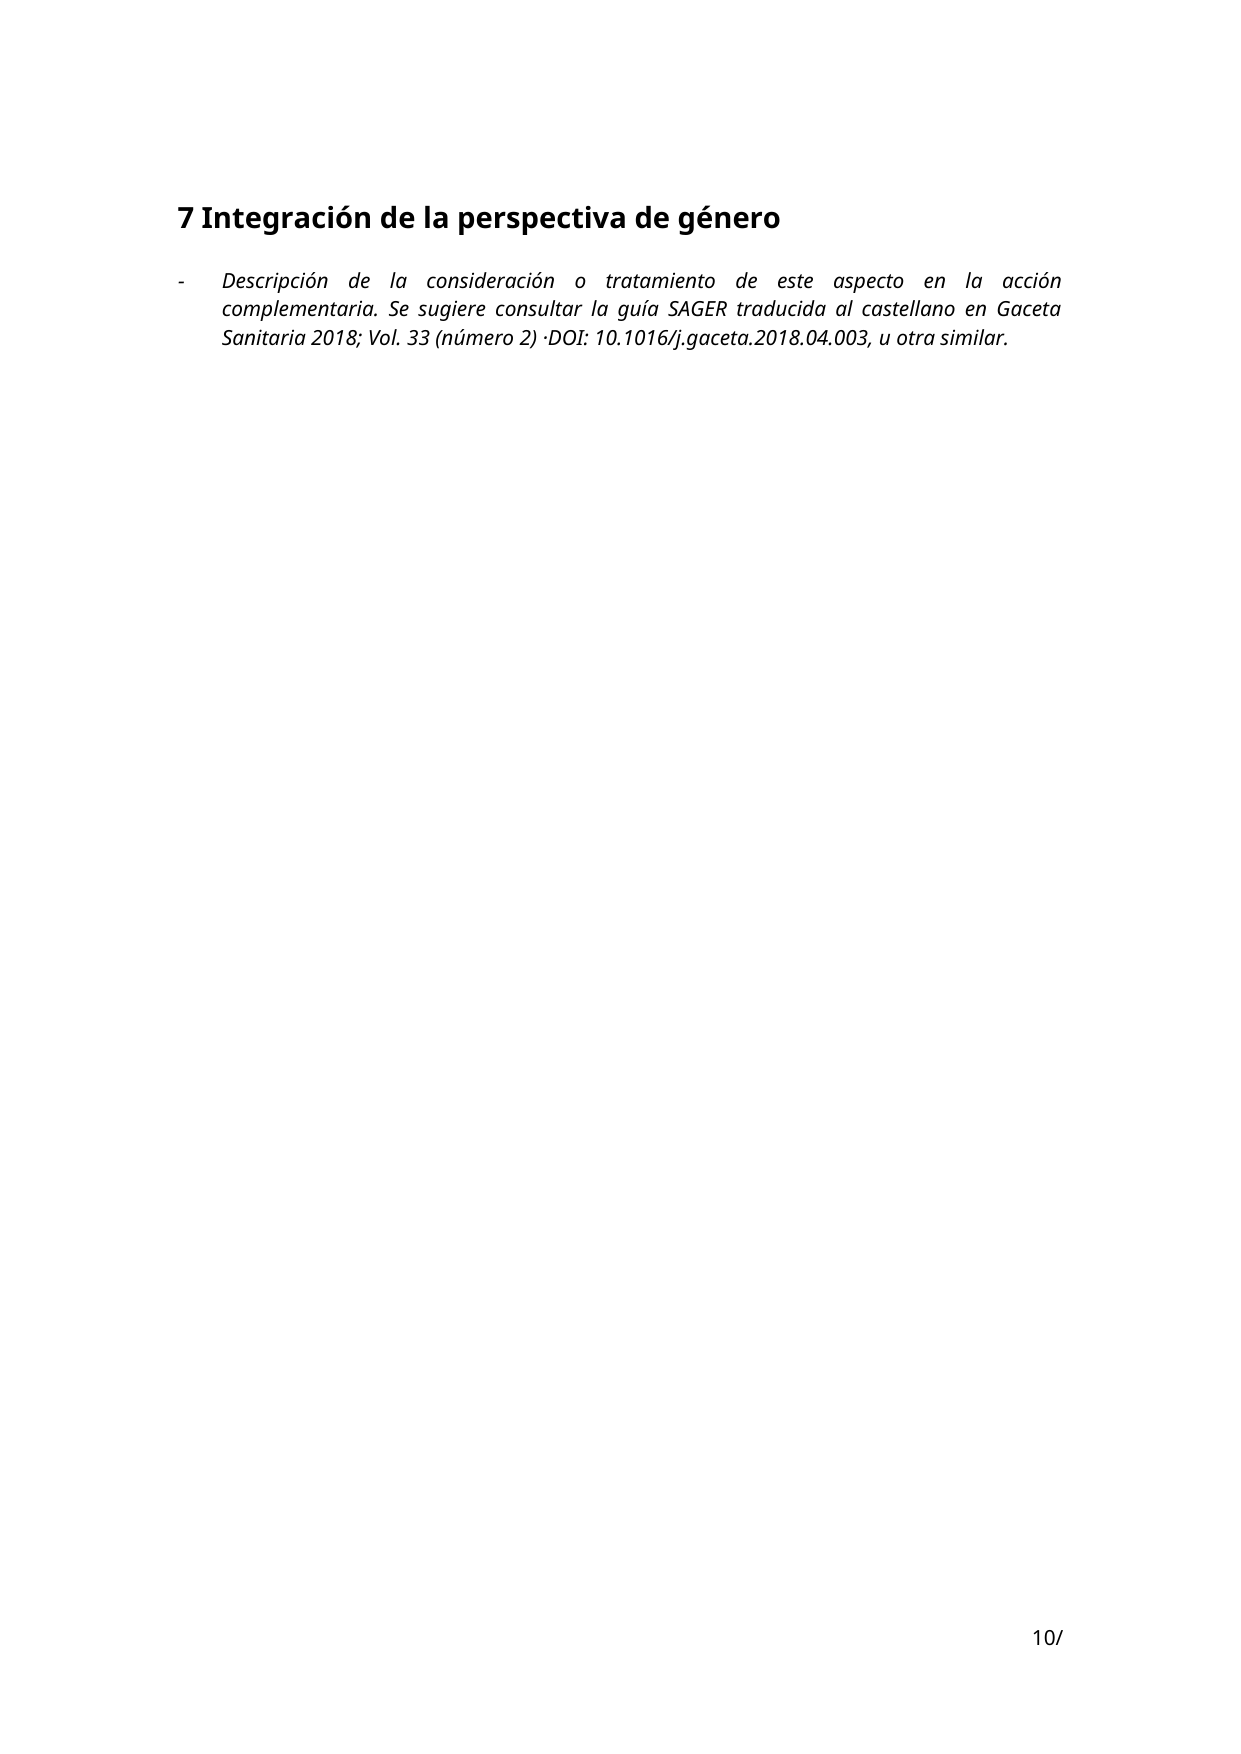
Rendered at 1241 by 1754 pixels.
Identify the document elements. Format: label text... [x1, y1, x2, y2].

subtitle Integración de la perspectiva de género [177, 198, 1063, 237]
list Descripción de la consideración o tratamiento de este aspecto en la acción complementaria. Se sugiere consultar la guía SAGER traducida al castellano en Gaceta Sanitaria 2018; Vol. 33 (número 2) ·DOI: 10.1016/j.gaceta.2018.04.003, u otra similar. [177, 266, 1063, 351]
